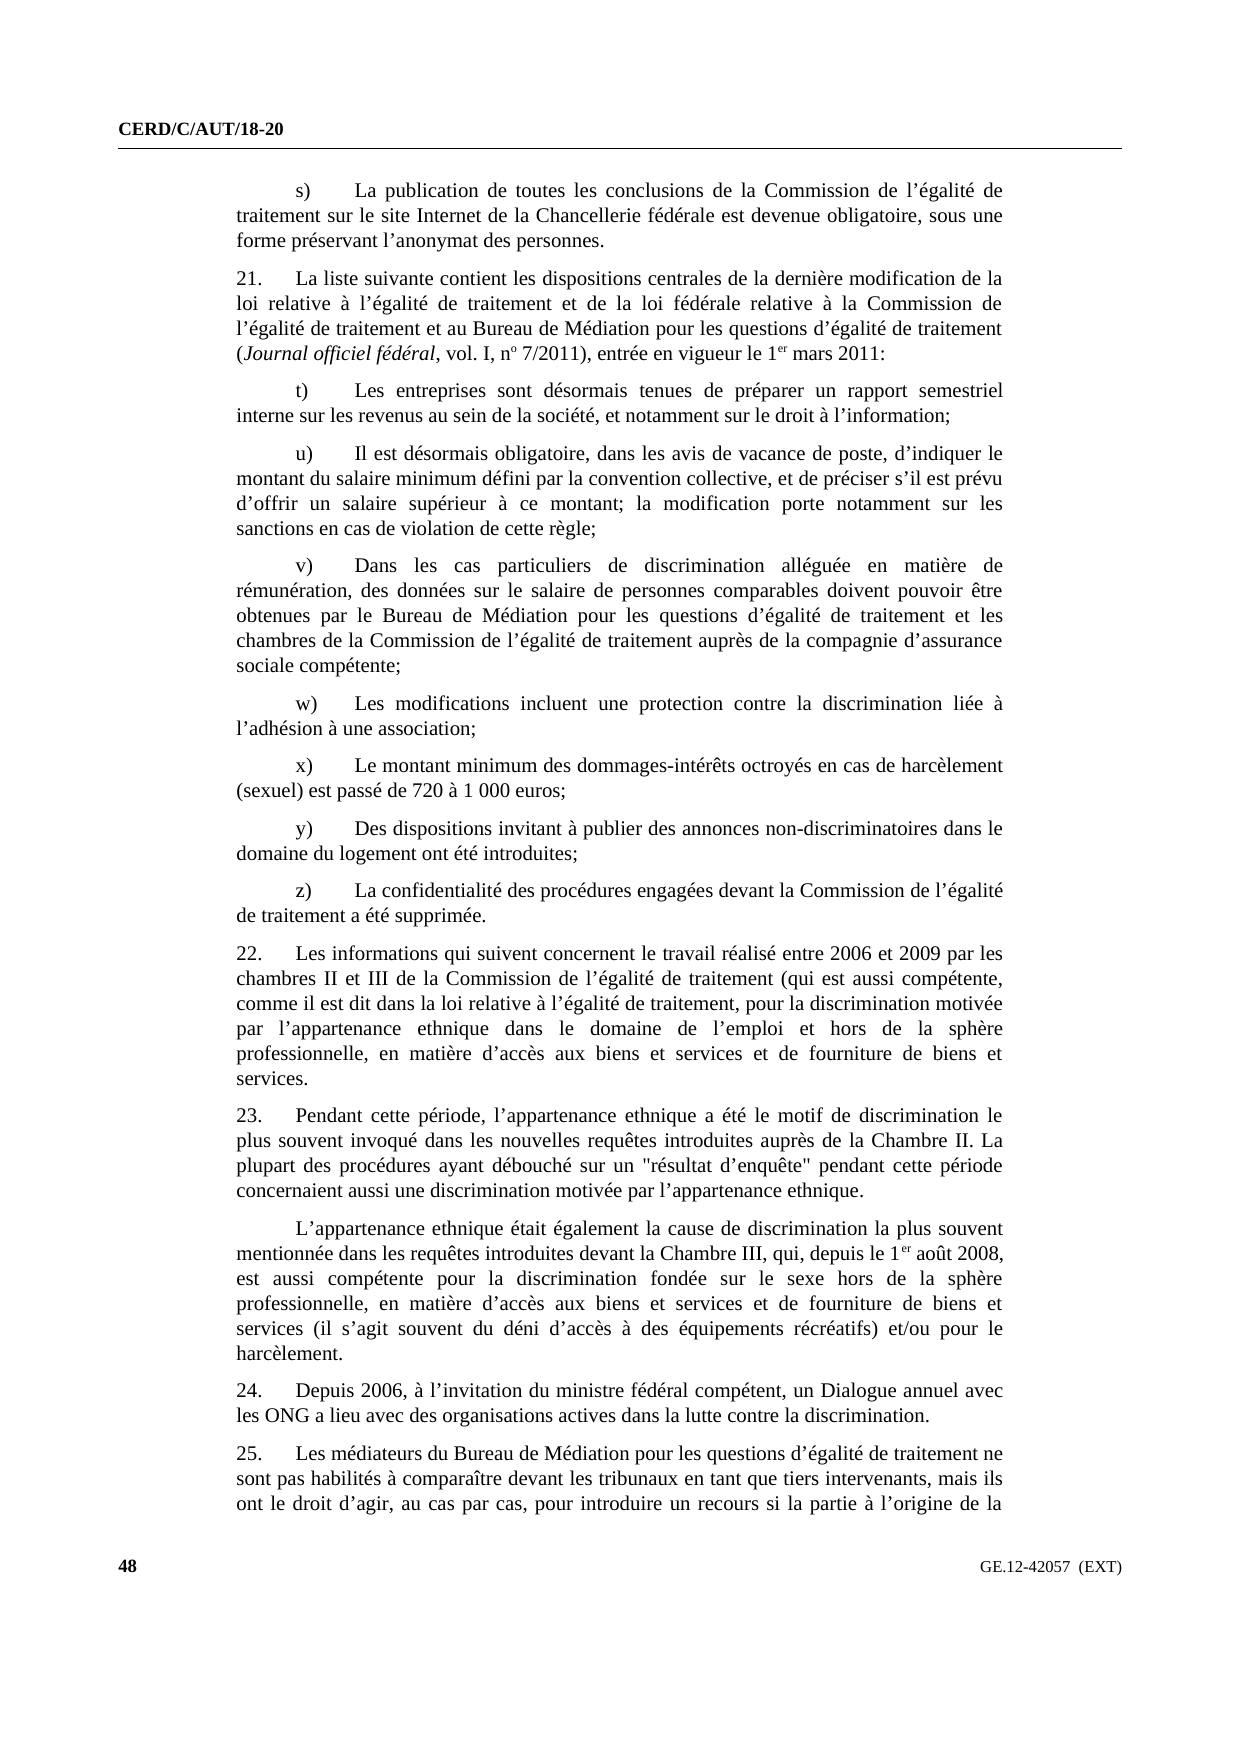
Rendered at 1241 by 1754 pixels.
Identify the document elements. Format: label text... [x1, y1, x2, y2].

text z) La confidentialité des procédures engagées devant la Commission de l’égalité de traitement a été supprimée. [236, 877, 1004, 927]
text w) Les modifications incluent une protection contre la discrimination liée à l’adhésion à une association; [236, 690, 1004, 740]
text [236, 1440, 1004, 1515]
text x) Le montant minimum des dommages-intérêts octroyés en cas de harcèlement (sexuel) est passé de 720 à 1 000 euros; [236, 752, 1004, 802]
text 24. Depuis 2006, à l’invitation du ministre fédéral compétent, un Dialogue annuel avec les ONG a lieu avec des organisations actives dans la lutte contre la discrimination. [236, 1377, 1004, 1427]
text u) Il est désormais obligatoire, dans les avis de vacance de poste, d’indiquer le montant du salaire minimum défini par la convention collective, et de préciser s’il est prévu d’offrir un salaire supérieur à ce montant; la modification porte notamment sur les sanctions en cas de violation de cette règle; [236, 440, 1004, 540]
text 22. Les informations qui suivent concernent le travail réalisé entre 2006 et 2009 par les chambres II et III de la Commission de l’égalité de traitement (qui est aussi compétente, comme il est dit dans la loi relative à l’égalité de traitement, pour la discrimination motivée par l’appartenance ethnique dans le domaine de l’emploi et hors de la sphère professionnelle, en matière d’accès aux biens et services et de fourniture de biens et services. [236, 940, 1004, 1090]
text 21. La liste suivante contient les dispositions centrales de la dernière modification de la loi relative à l’égalité de traitement et de la loi fédérale relative à la Commission de l’égalité de traitement et au Bureau de Médiation pour les questions d’égalité de traitement (Journal officiel fédéral, vol. I, no 7/2011), entrée en vigueur le 1er mars 2011: [236, 265, 1004, 365]
text y) Des dispositions invitant à publier des annonces non-discriminatoires dans le domaine du logement ont été introduites; [236, 815, 1004, 865]
text s) La publication de toutes les conclusions de la Commission de l’égalité de traitement sur le site Internet de la Chancellerie fédérale est devenue obligatoire, sous une forme préservant l’anonymat des personnes. [236, 177, 1004, 252]
text 23. Pendant cette période, l’appartenance ethnique a été le motif de discrimination le plus souvent invoqué dans les nouvelles requêtes introduites auprès de la Chambre II. La plupart des procédures ayant débouché sur un "résultat d’enquête" pendant cette période concernaient aussi une discrimination motivée par l’appartenance ethnique. [236, 1102, 1004, 1202]
text L’appartenance ethnique était également la cause de discrimination la plus souvent mentionnée dans les requêtes introduites devant la Chambre III, qui, depuis le 1er août 2008, est aussi compétente pour la discrimination fondée sur le sexe hors de la sphère professionnelle, en matière d’accès aux biens et services et de fourniture de biens et services (il s’agit souvent du déni d’accès à des équipements récréatifs) et/ou pour le harcèlement. [236, 1215, 1004, 1365]
text v) Dans les cas particuliers de discrimination alléguée en matière de rémunération, des données sur le salaire de personnes comparables doivent pouvoir être obtenues par le Bureau de Médiation pour les questions d’égalité de traitement et les chambres de la Commission de l’égalité de traitement auprès de la compagnie d’assurance sociale compétente; [236, 552, 1004, 677]
text t) Les entreprises sont désormais tenues de préparer un rapport semestriel interne sur les revenus au sein de la société, et notamment sur le droit à l’information; [236, 377, 1004, 427]
